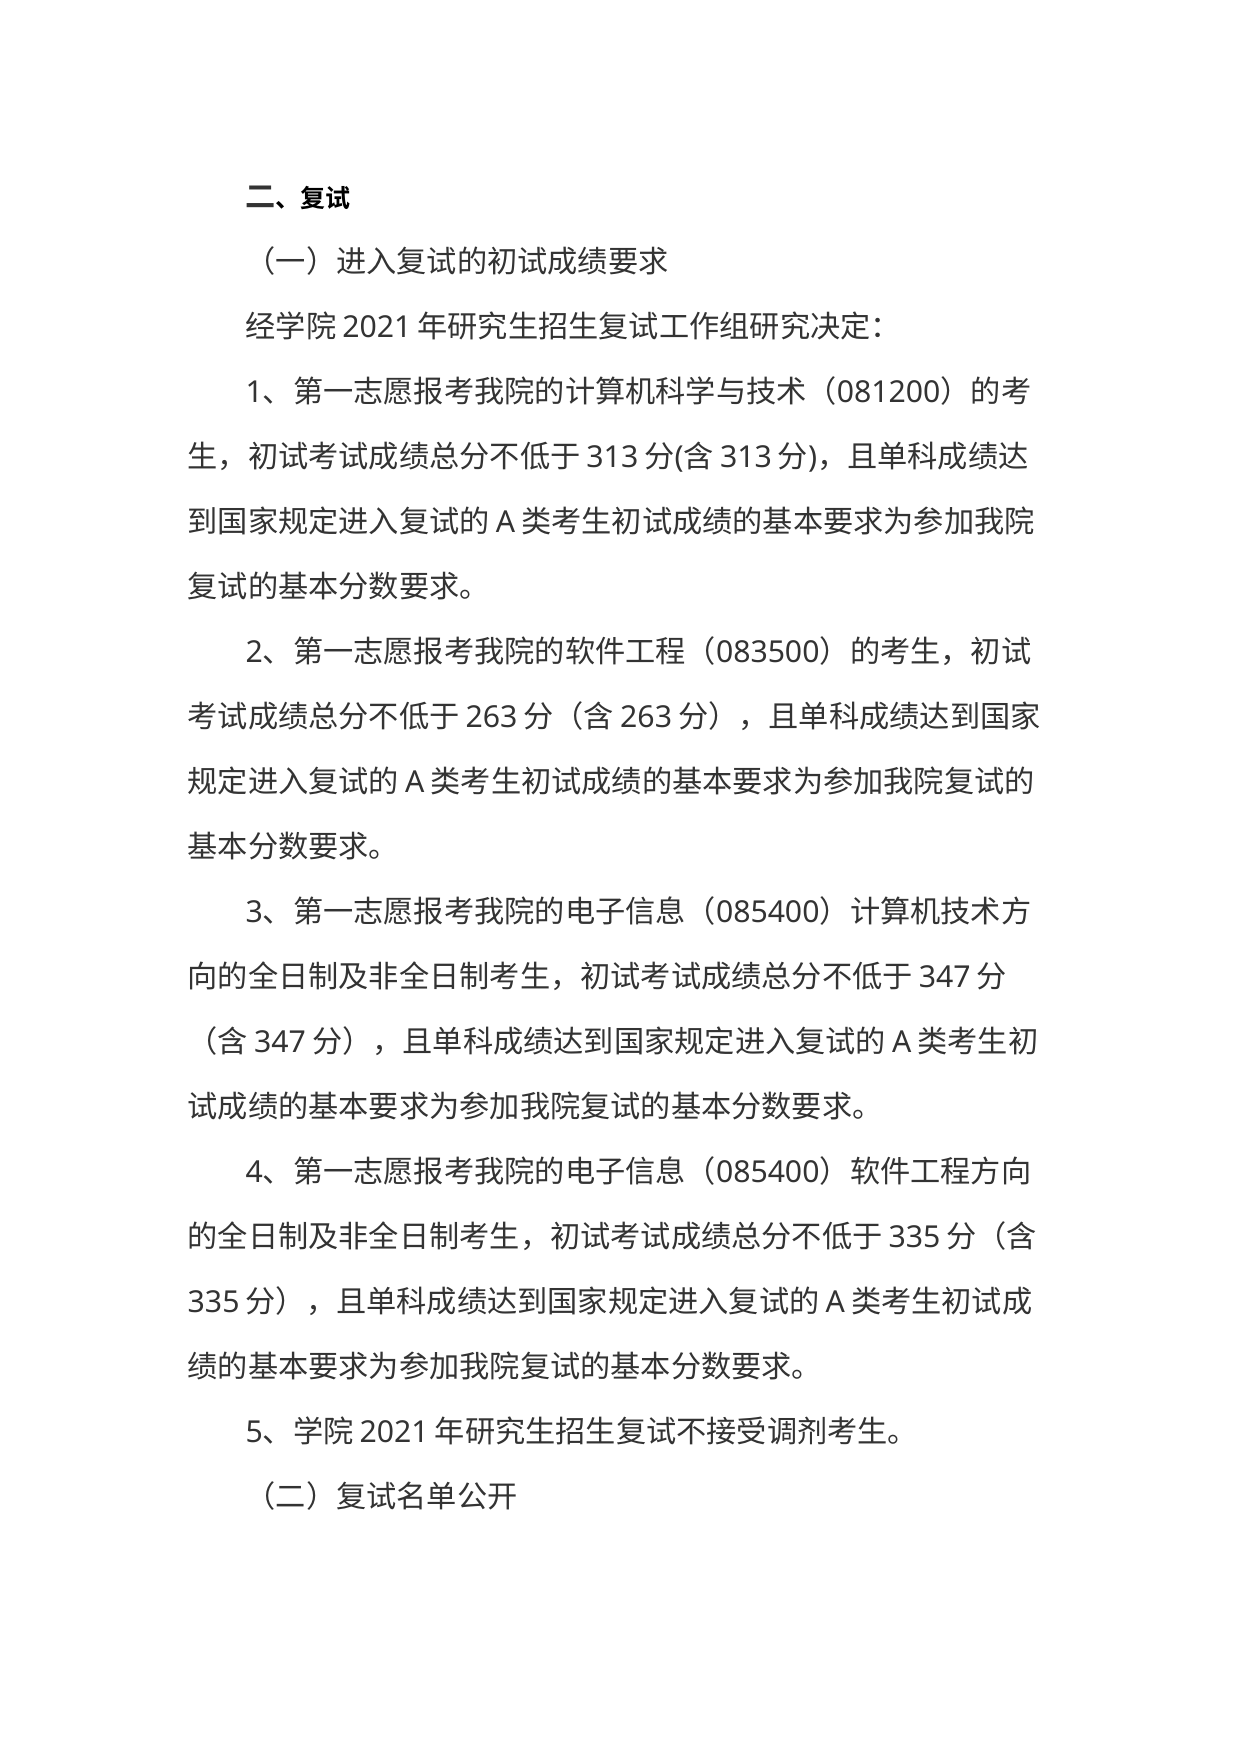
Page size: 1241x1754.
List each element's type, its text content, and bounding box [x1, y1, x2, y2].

text （一）进入复试的初试成绩要求 [187, 227, 1053, 292]
text 1、第一志愿报考我院的计算机科学与技术（081200）的考生，初试考试成绩总分不低于313分(含313分)，且单科成绩达到国家规定进入复试的A类考生初试成绩的基本要求为参加我院复试的基本分数要求。 [187, 357, 1053, 617]
text 经学院2021年研究生招生复试工作组研究决定： [187, 292, 1053, 357]
text 2、第一志愿报考我院的软件工程（083500）的考生，初试考试成绩总分不低于263分（含263分），且单科成绩达到国家规定进入复试的A类考生初试成绩的基本要求为参加我院复试的基本分数要求。 [187, 617, 1053, 877]
text 3、第一志愿报考我院的电子信息（085400）计算机技术方向的全日制及非全日制考生，初试考试成绩总分不低于347分（含347分），且单科成绩达到国家规定进入复试的A类考生初试成绩的基本要求为参加我院复试的基本分数要求。 [187, 877, 1053, 1137]
text 4、第一志愿报考我院的电子信息（085400）软件工程方向的全日制及非全日制考生，初试考试成绩总分不低于335分（含335分），且单科成绩达到国家规定进入复试的A类考生初试成绩的基本要求为参加我院复试的基本分数要求。 [187, 1137, 1053, 1397]
text （二）复试名单公开 [187, 1462, 1053, 1527]
text 5、学院2021年研究生招生复试不接受调剂考生。 [187, 1397, 1053, 1462]
text 二、复试 [187, 162, 1053, 227]
